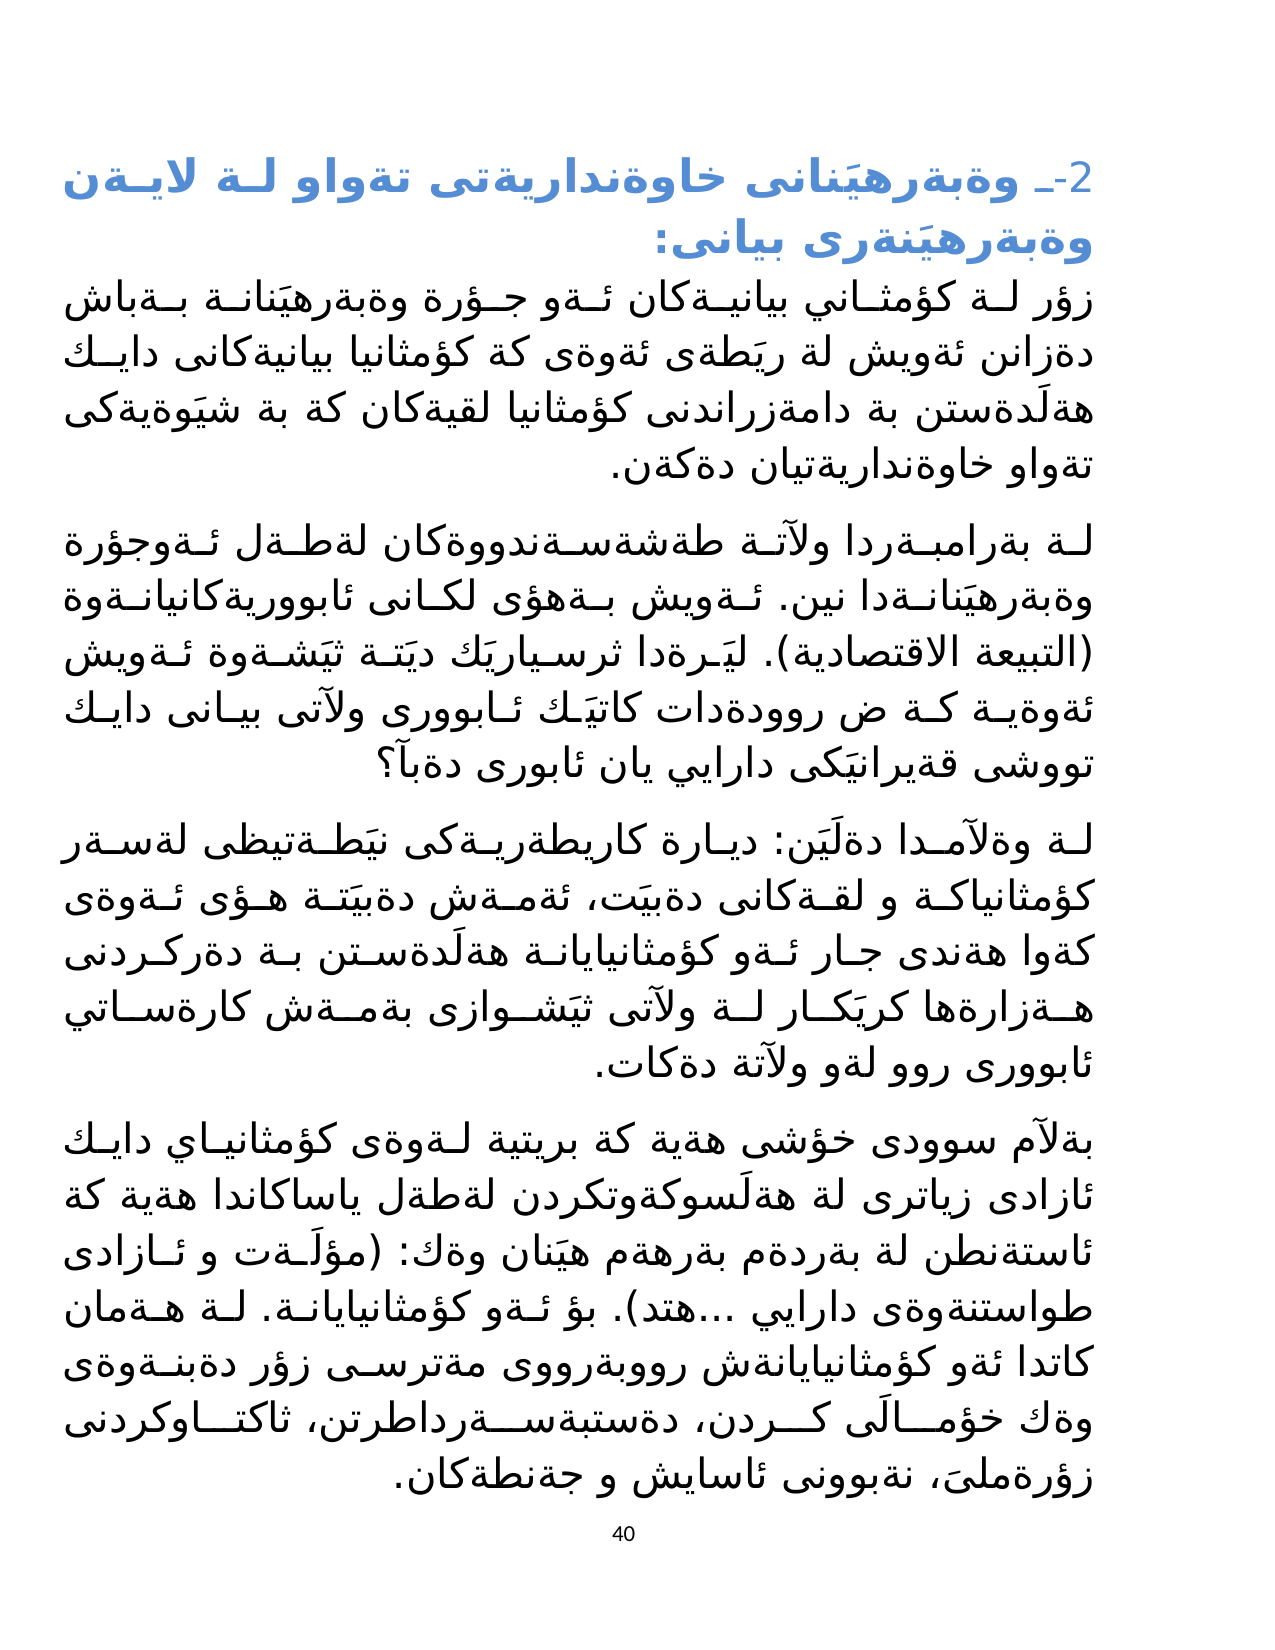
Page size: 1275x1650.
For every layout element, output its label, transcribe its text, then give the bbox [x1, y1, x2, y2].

text لة بةرامبةردا ولآتة طةشةسةندووةكان لةطةل ئةوجؤرة وةبةرهيَنانةدا نين. ئةويش بةهؤى لكانى ئابووريةكانيانةوة (التبيعة الاقتصادية). ليَرةدا ثرسياريَك ديَتة ثيَشةوة ئةويش ئةوةية كة ض روودةدات كاتيَك ئابوورى ولآتى بيانى دايك تووشى قةيرانيَكى دارايي يان ئابورى دةبآ؟ [63, 516, 1095, 788]
text لة وةلآمدا دةلَيَن: ديارة كاريطةريةكى نيَطةتيظى لةسةر كؤمثانياكة و لقةكانى دةبيَت، ئةمةش دةبيَتة هؤى ئةوةى كةوا هةندى جار ئةو كؤمثانيايانة هةلَدةستن بة دةركردنى هةزارةها كريَكار لة ولآتى ثيَشوازى بةمةش كارةساتي ئابوورى روو لةو ولآتة دةكات. [63, 816, 1095, 1087]
text 2- وةبةرهيَنانى خاوةنداريةتى تةواو لة لايةن وةبةرهيَنةرى بيانى: [63, 150, 1095, 264]
text بةلآم سوودى خؤشى هةية كة بريتية لةوةى كؤمثانياي دايك ئازادى زياترى لة هةلَسوكةوتكردن لةطةل ياساكاندا هةية كة ئاستةنطن لة بةردةم بةرهةم هيَنان وةك: (مؤلَةت و ئازادى طواستنةوةى دارايي ...هتد). بؤ ئةو كؤمثانيايانة. لة هةمان كاتدا ئةو كؤمثانيايانةش رووبةرووى مةترسى زؤر دةبنةوةى وةك خؤمالَى كردن، دةستبةسةرداطرتن، ثاكتاوكردنى زؤرةملىَ، نةبوونى ئاسايش و جةنطةكان. [63, 1115, 1095, 1498]
text زؤر لة كؤمثاني بيانيةكان ئةو جؤرة وةبةرهيَنانة بةباش دةزانن ئةويش لة ريَطةى ئةوةى كة كؤمثانيا بيانيةكانى دايك هةلَدةستن بة دامةزراندنى كؤمثانيا لقيةكان كة بة شيَوةيةكى تةواو خاوةنداريةتيان دةكةن. [63, 272, 1095, 488]
